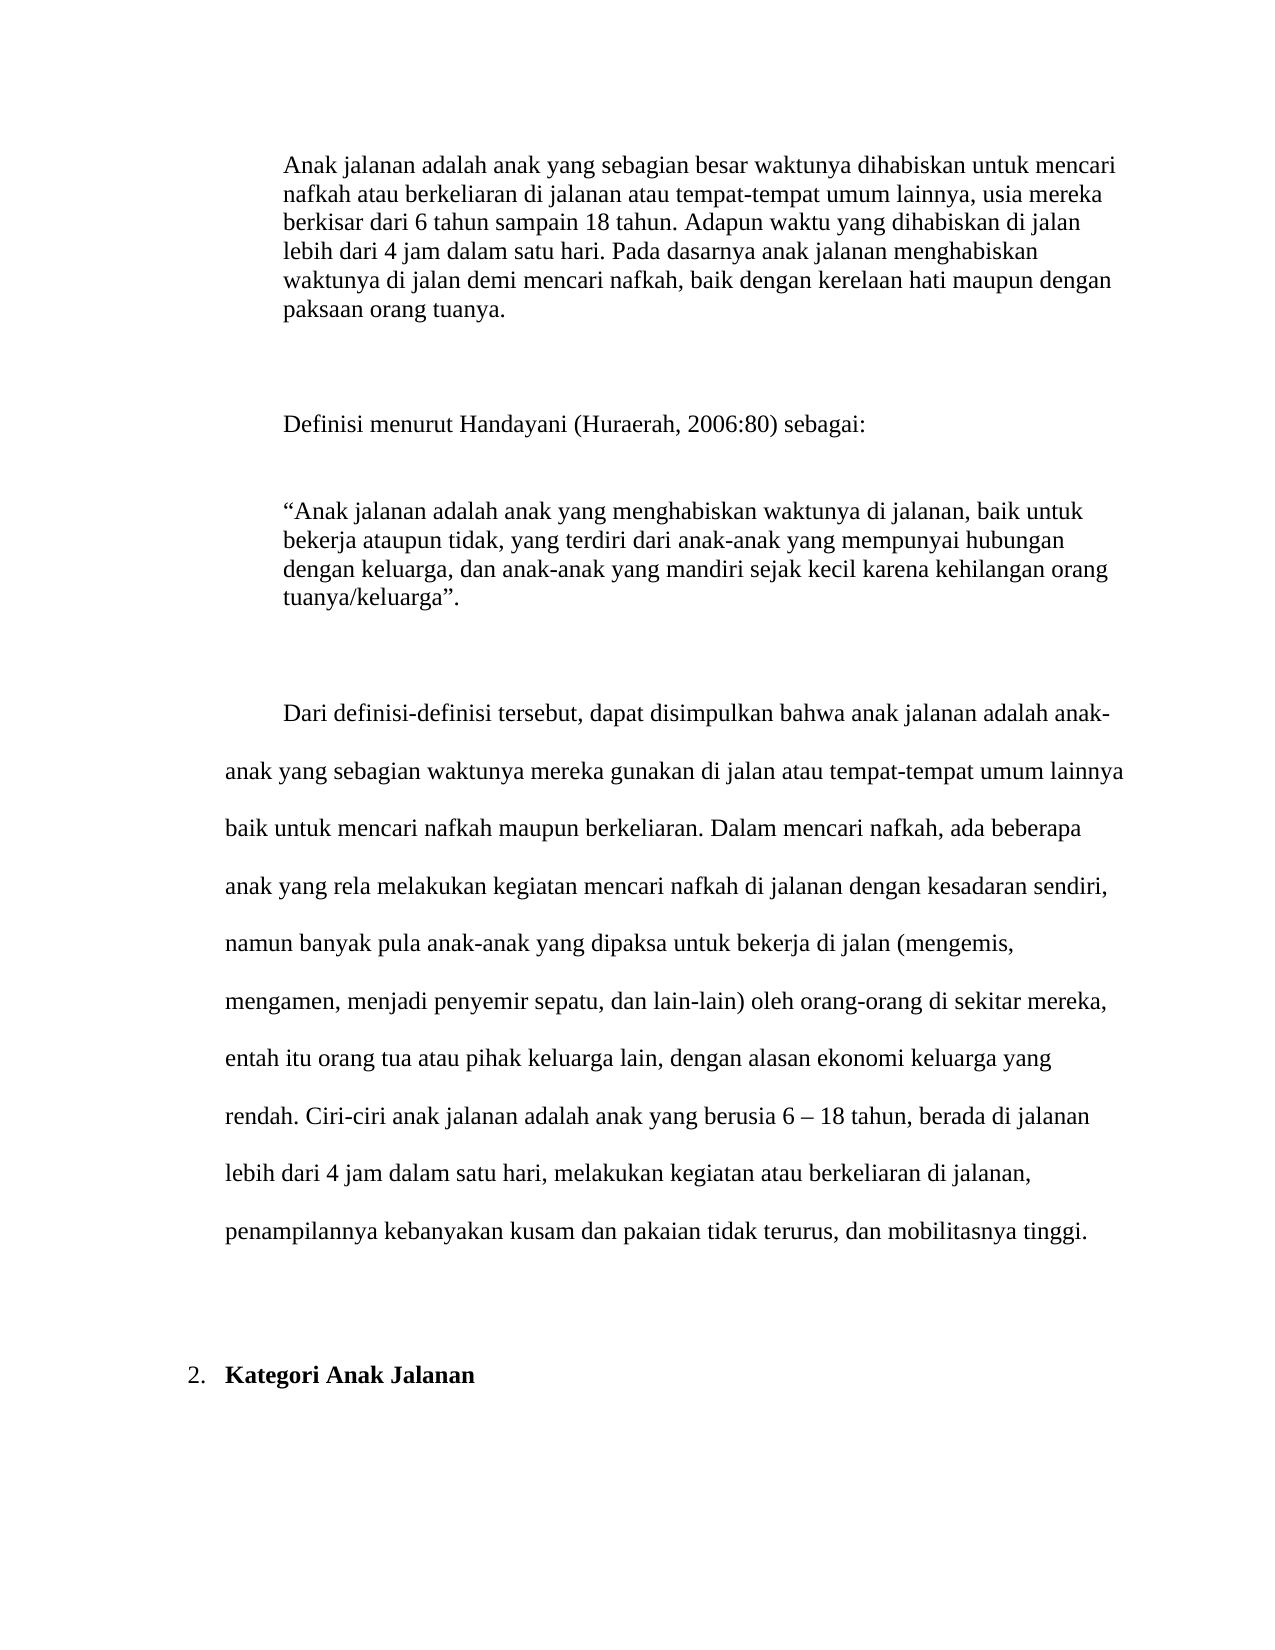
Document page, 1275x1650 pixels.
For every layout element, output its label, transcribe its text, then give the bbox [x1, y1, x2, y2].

text Dari definisi-definisi tersebut, dapat disimpulkan bahwa anak jalanan adalah anak-anak yang sebagian waktunya mereka gunakan di jalan atau tempat-tempat umum lainnya baik untuk mencari nafkah maupun berkeliaran. Dalam mencari nafkah, ada beberapa anak yang rela melakukan kegiatan mencari nafkah di jalanan dengan kesadaran sendiri, namun banyak pula anak-anak yang dipaksa untuk bekerja di jalan (mengemis, mengamen, menjadi penyemir sepatu, dan lain-lain) oleh orang-orang di sekitar mereka, entah itu orang tua atau pihak keluarga lain, dengan alasan ekonomi keluarga yang rendah. Ciri-ciri anak jalanan adalah anak yang berusia 6 – 18 tahun, berada di jalanan lebih dari 4 jam dalam satu hari, melakukan kegiatan atau berkeliaran di jalanan, penampilannya kebanyakan kusam dan pakaian tidak terurus, dan mobilitasnya tinggi. [225, 698, 1125, 1244]
text “Anak jalanan adalah anak yang menghabiskan waktunya di jalanan, baik untuk bekerja ataupun tidak, yang terdiri dari anak-anak yang mempunyai hubungan dengan keluarga, dan anak-anak yang mandiri sejak kecil karena kehilangan orang tuanya/keluarga”. [283, 496, 1125, 611]
text Anak jalanan adalah anak yang sebagian besar waktunya dihabiskan untuk mencari nafkah atau berkeliaran di jalanan atau tempat-tempat umum lainnya, usia mereka berkisar dari 6 tahun sampain 18 tahun. Adapun waktu yang dihabiskan di jalan lebih dari 4 jam dalam satu hari. Pada dasarnya anak jalanan menghabiskan waktunya di jalan demi mencari nafkah, baik dengan kerelaan hati maupun dengan paksaan orang tuanya. [283, 150, 1125, 322]
list Kategori Anak Jalanan [187, 1360, 1125, 1389]
text Definisi menurut Handayani (Huraerah, 2006:80) sebagai: [225, 409, 1125, 438]
